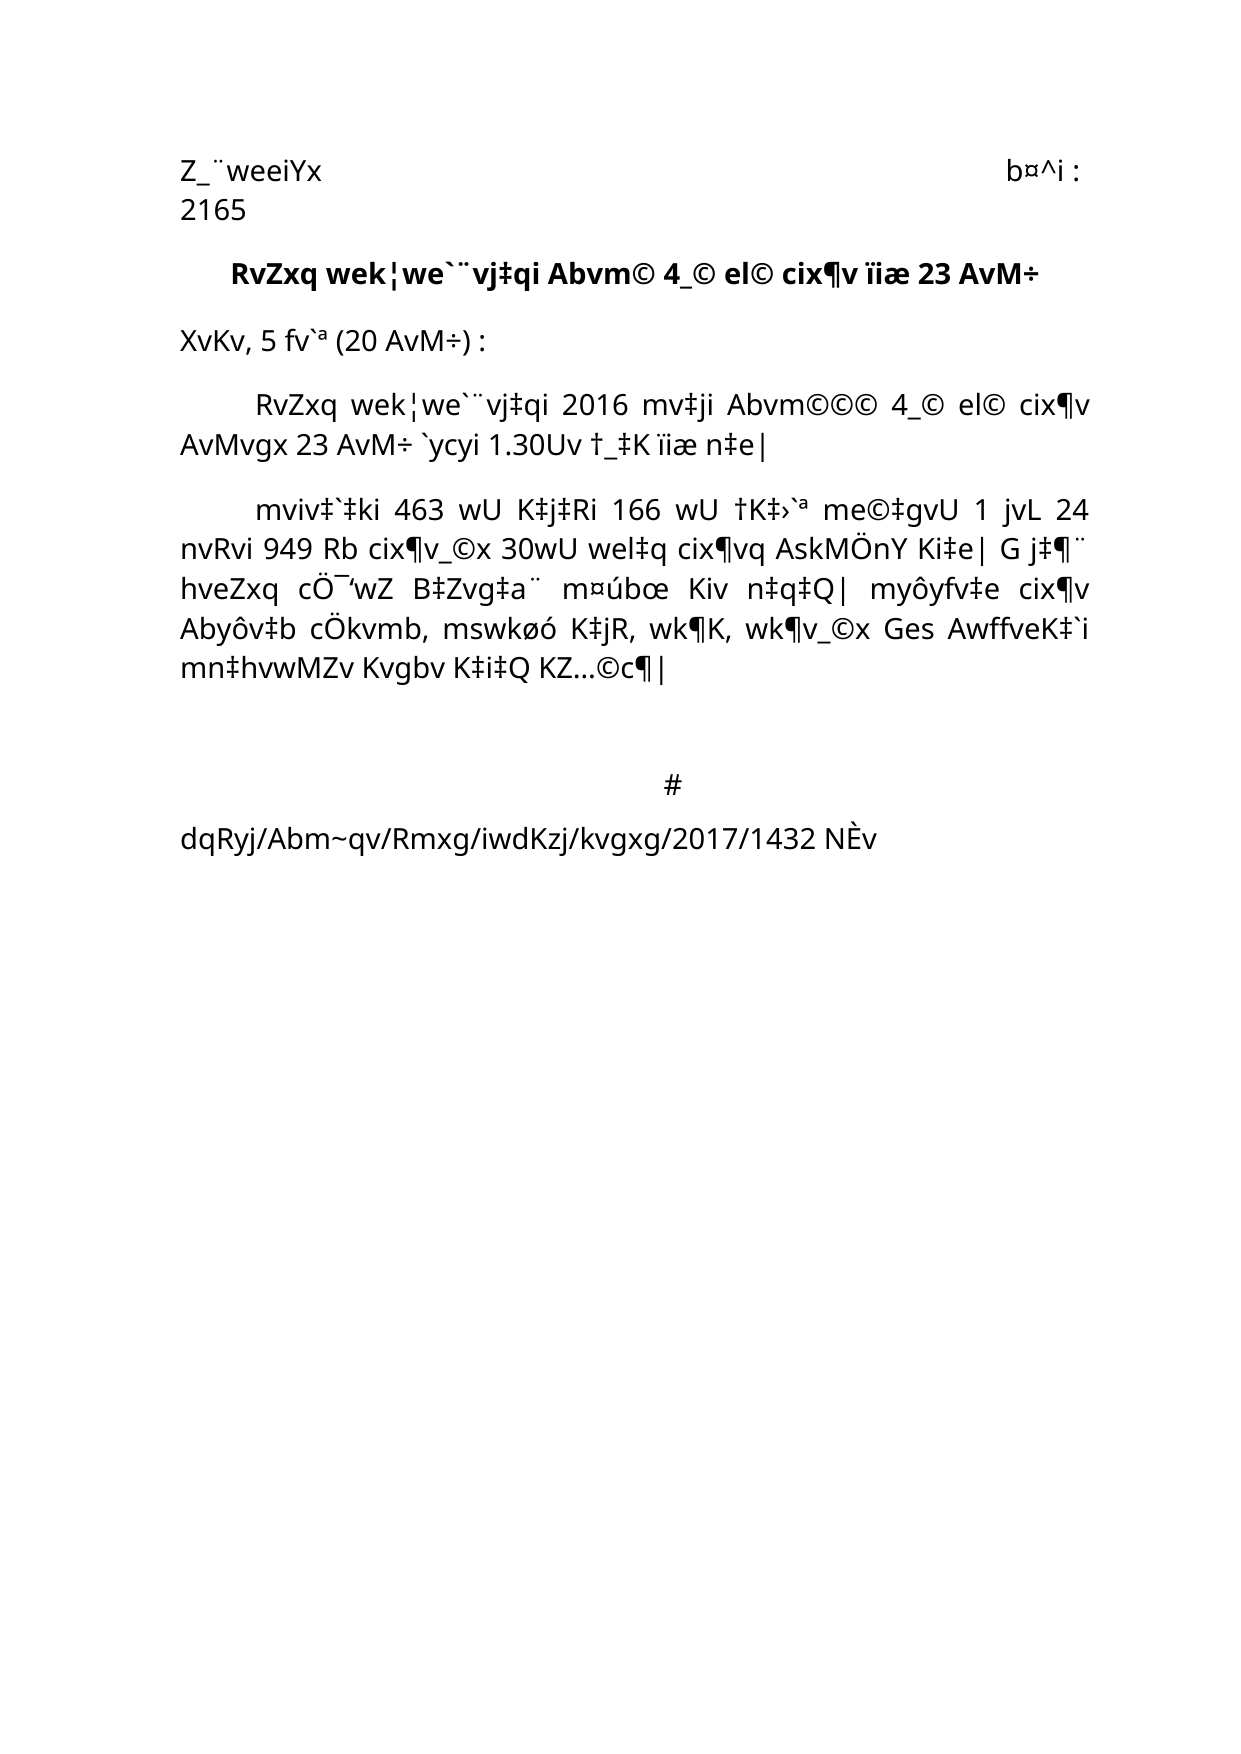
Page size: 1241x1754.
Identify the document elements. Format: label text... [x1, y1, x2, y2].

text RvZxq wek¦we`¨vj‡qi Abvm© 4_© el© cix¶v ïiæ 23 AvM÷ [180, 253, 1090, 293]
text RvZxq wek¦we`¨vj‡qi 2016 mv‡ji Abvm©©© 4_© el© cix¶v AvMvgx 23 AvM÷ `ycyi 1.30Uv †_‡K ïiæ n‡e| [180, 384, 1090, 464]
text XvKv, 5 fv`ª (20 AvM÷) : [180, 320, 1090, 359]
text Z_¨weeiYx b¤^i : 2165 [180, 150, 1090, 229]
text mviv‡`‡ki 463 wU K‡j‡Ri 166 wU †K‡›`ª me©‡gvU 1 jvL 24 nvRvi 949 Rb cix¶v_©x 30wU wel‡q cix¶vq AskMÖnY Ki‡e| G j‡¶¨ hveZxq cÖ¯‘wZ B‡Zvg‡a¨ m¤úbœ Kiv n‡q‡Q| myôyfv‡e cix¶v Abyôv‡b cÖkvmb, mswkøó K‡jR, wk¶K, wk¶v_©x Ges AwffveK‡`i mn‡hvwMZv Kvgbv K‡i‡Q KZ…©c¶| [180, 489, 1090, 687]
text dqRyj/Abm~qv/Rmxg/iwdKzj/kvgxg/2017/1432 NÈv [180, 818, 1090, 858]
text # [180, 764, 1090, 804]
